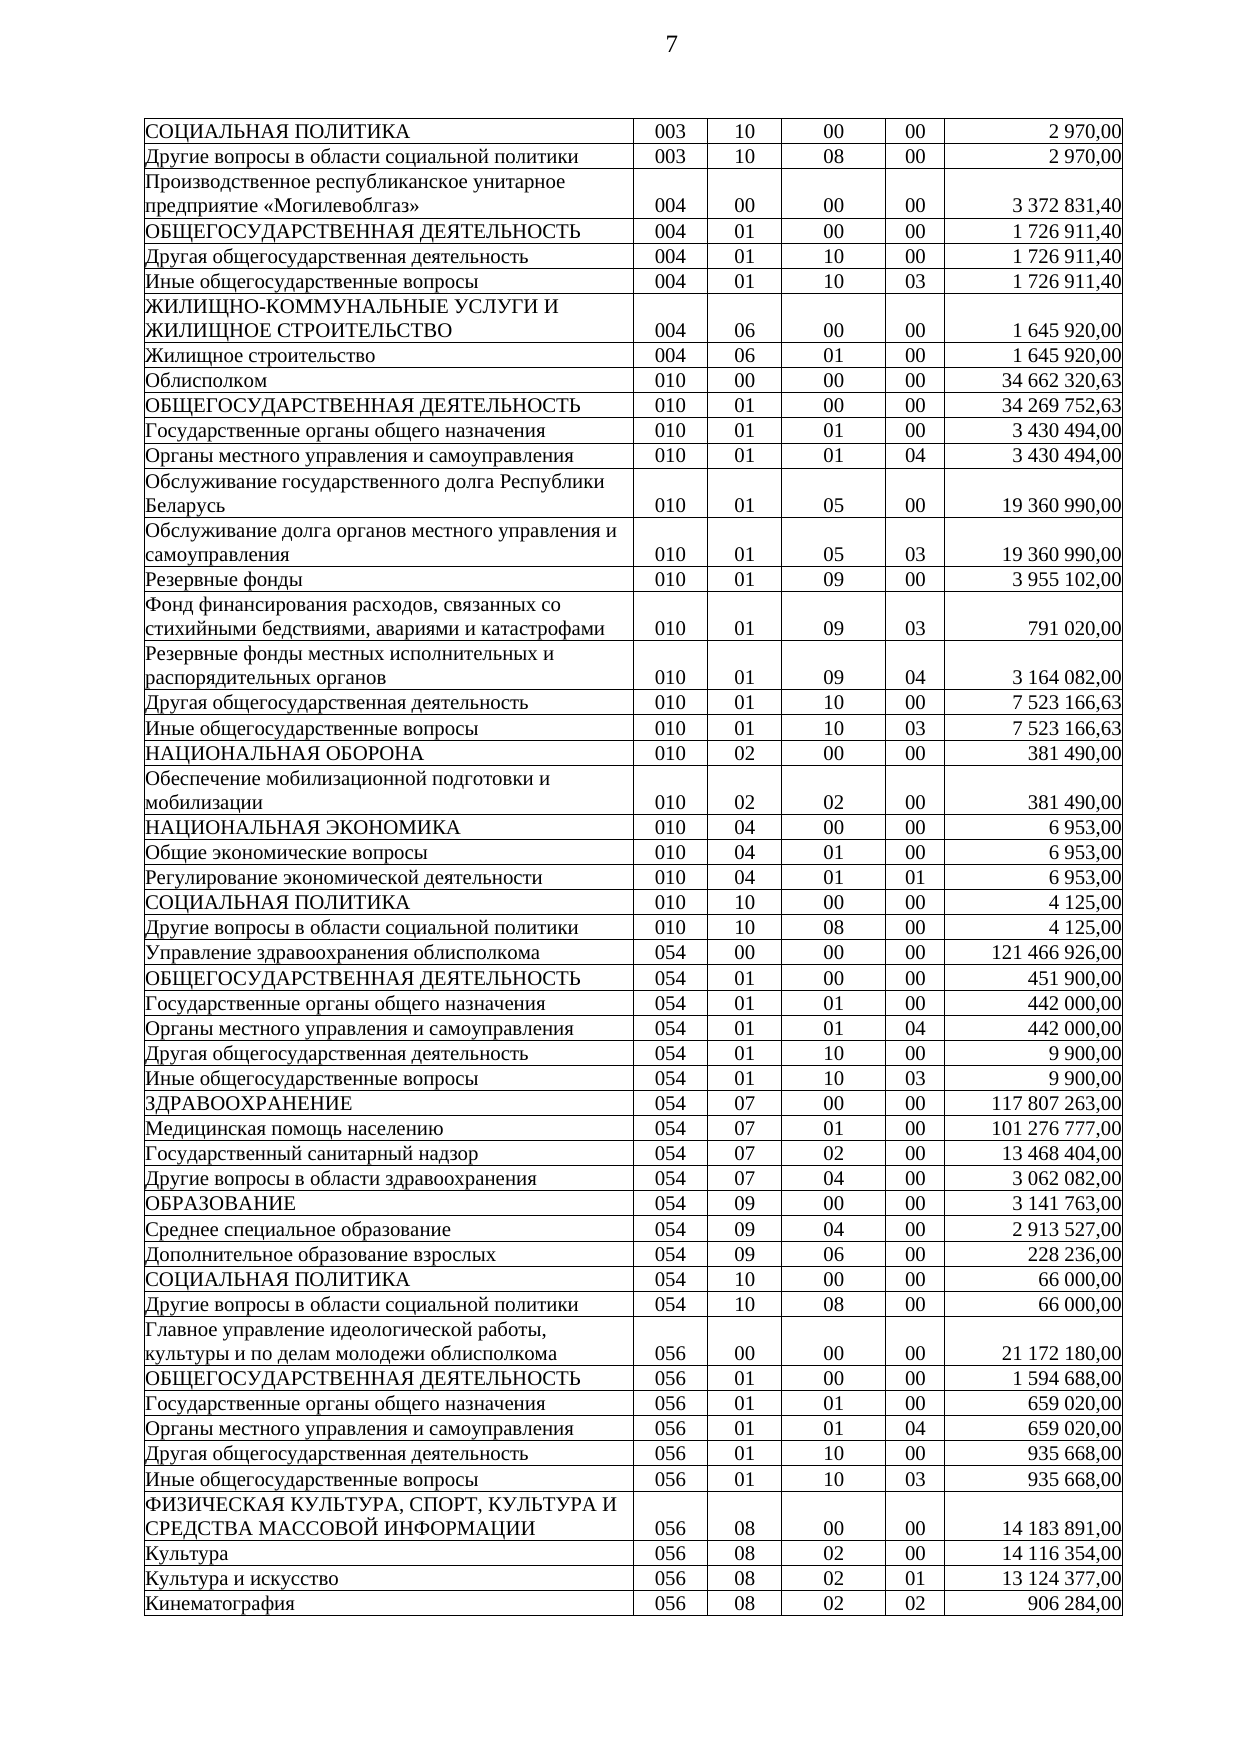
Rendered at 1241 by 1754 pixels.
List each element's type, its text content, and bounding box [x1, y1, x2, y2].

table_cell 02 [886, 1591, 944, 1615]
table_cell 054 [634, 1191, 707, 1215]
table_cell 791 020,00 [945, 592, 1122, 640]
table_cell 00 [886, 766, 944, 814]
table_cell 00 [886, 393, 944, 417]
table_cell ОБЩЕГОСУДАРСТВЕННАЯ ДЕЯТЕЛЬНОСТЬ [145, 219, 633, 243]
table_cell Культура [145, 1541, 633, 1565]
table_cell 01 [708, 965, 781, 989]
table_cell 01 [886, 1566, 944, 1590]
table_cell 056 [634, 1317, 707, 1365]
table_cell 10 [782, 269, 885, 293]
table_cell 054 [634, 991, 707, 1014]
table_cell 004 [634, 219, 707, 243]
table_cell 10 [782, 715, 885, 739]
table_cell 056 [634, 1591, 707, 1615]
table_cell 381 490,00 [945, 766, 1122, 814]
table_cell 03 [886, 592, 944, 640]
table_cell 6 953,00 [945, 840, 1122, 864]
table_cell 00 [886, 368, 944, 392]
table_cell 00 [782, 741, 885, 764]
table_cell 054 [634, 1216, 707, 1241]
table_cell 09 [782, 592, 885, 640]
table_cell 2 913 527,00 [945, 1216, 1122, 1241]
table_cell 01 [782, 1416, 885, 1440]
table_cell 04 [708, 865, 781, 889]
table_cell Иные общегосударственные вопросы [145, 715, 633, 739]
table_cell 00 [886, 219, 944, 243]
table_cell 1 726 911,40 [945, 269, 1122, 293]
table_cell 3 430 494,00 [945, 444, 1122, 467]
table_cell 01 [782, 840, 885, 864]
table_cell 01 [708, 444, 781, 467]
table_cell 010 [634, 469, 707, 517]
table_cell 056 [634, 1492, 707, 1540]
table_cell 10 [708, 915, 781, 939]
table_cell 010 [634, 741, 707, 764]
table_cell СОЦИАЛЬНАЯ ПОЛИТИКА [145, 1267, 633, 1291]
table_cell 10 [782, 690, 885, 714]
table_cell 01 [708, 393, 781, 417]
table_cell 08 [708, 1492, 781, 1540]
table_cell 14 183 891,00 [945, 1492, 1122, 1540]
table_cell 34 269 752,63 [945, 393, 1122, 417]
table_cell 00 [886, 940, 944, 964]
table_cell 00 [886, 1492, 944, 1540]
table_cell 010 [634, 592, 707, 640]
table_cell 056 [634, 1566, 707, 1590]
table_cell Дополнительное образование взрослых [145, 1242, 633, 1266]
table_cell 00 [708, 940, 781, 964]
table_cell ФИЗИЧЕСКАЯ КУЛЬТУРА, СПОРТ, КУЛЬТУРА И СРЕДСТВА МАССОВОЙ ИНФОРМАЦИИ [145, 1492, 633, 1540]
table_cell ОБЩЕГОСУДАРСТВЕННАЯ ДЕЯТЕЛЬНОСТЬ [145, 393, 633, 417]
table_cell 228 236,00 [945, 1242, 1122, 1266]
table_cell 00 [782, 1091, 885, 1115]
table_cell 01 [708, 690, 781, 714]
table_cell Культура и искусство [145, 1566, 633, 1590]
table_cell 09 [782, 641, 885, 689]
table_cell 3 372 831,40 [945, 169, 1122, 217]
table_cell Другие вопросы в области здравоохранения [145, 1166, 633, 1190]
table_cell 01 [886, 865, 944, 889]
table_cell 08 [782, 915, 885, 939]
table_cell 04 [708, 840, 781, 864]
table_cell 00 [886, 965, 944, 989]
table_cell Органы местного управления и самоуправления [145, 1416, 633, 1440]
table_cell 10 [782, 1041, 885, 1065]
table_cell 010 [634, 890, 707, 914]
table_cell Другая общегосударственная деятельность [145, 1041, 633, 1065]
table_cell 10 [708, 1267, 781, 1291]
table_cell 3 430 494,00 [945, 418, 1122, 442]
table_cell 10 [708, 890, 781, 914]
table_cell 00 [886, 1317, 944, 1365]
table_cell 00 [886, 119, 944, 143]
table_cell 13 124 377,00 [945, 1566, 1122, 1590]
table_cell 21 172 180,00 [945, 1317, 1122, 1365]
table_cell Резервные фонды [145, 567, 633, 591]
table_cell СОЦИАЛЬНАЯ ПОЛИТИКА [145, 890, 633, 914]
table_cell Фонд финансирования расходов, связанных со стихийными бедствиями, авариями и катастрофами [145, 592, 633, 640]
table_cell 00 [886, 1242, 944, 1266]
table_cell 00 [886, 890, 944, 914]
table_cell 03 [886, 1066, 944, 1090]
table_cell 04 [708, 815, 781, 839]
table_cell НАЦИОНАЛЬНАЯ ЭКОНОМИКА [145, 815, 633, 839]
table_cell 13 468 404,00 [945, 1141, 1122, 1165]
table_cell 00 [886, 1391, 944, 1415]
table_cell 02 [782, 1141, 885, 1165]
table_cell Другие вопросы в области социальной политики [145, 915, 633, 939]
table_cell 00 [886, 144, 944, 168]
table_cell 00 [782, 393, 885, 417]
table_cell 00 [782, 169, 885, 217]
table_cell 04 [886, 641, 944, 689]
table_cell 010 [634, 815, 707, 839]
table_cell 10 [782, 1441, 885, 1465]
table_cell 00 [782, 965, 885, 989]
table_cell 2 970,00 [945, 144, 1122, 168]
table_cell 00 [782, 1317, 885, 1365]
table_cell 03 [886, 518, 944, 566]
table_cell 004 [634, 269, 707, 293]
table_cell 056 [634, 1391, 707, 1415]
table_cell 06 [708, 343, 781, 367]
table_cell 010 [634, 865, 707, 889]
table_cell 10 [782, 244, 885, 268]
table_cell 01 [708, 592, 781, 640]
table_cell 4 125,00 [945, 890, 1122, 914]
table_cell 00 [886, 469, 944, 517]
table_cell 00 [886, 294, 944, 342]
table_cell 19 360 990,00 [945, 469, 1122, 517]
table_cell 054 [634, 1041, 707, 1065]
table_cell Управление здравоохранения облисполкома [145, 940, 633, 964]
table_cell 01 [782, 343, 885, 367]
table_cell Иные общегосударственные вопросы [145, 1066, 633, 1090]
table_cell Государственный санитарный надзор [145, 1141, 633, 1165]
table_cell 00 [708, 169, 781, 217]
table_cell 01 [708, 269, 781, 293]
table_cell 00 [886, 1541, 944, 1565]
table_cell 00 [886, 1116, 944, 1140]
table_cell 7 523 166,63 [945, 715, 1122, 739]
table_cell 01 [708, 469, 781, 517]
table_cell 66 000,00 [945, 1267, 1122, 1291]
table_cell 659 020,00 [945, 1391, 1122, 1415]
table_cell 056 [634, 1541, 707, 1565]
table_cell 04 [886, 444, 944, 467]
table_cell 010 [634, 444, 707, 467]
table_cell 08 [782, 1292, 885, 1316]
table_cell 004 [634, 244, 707, 268]
table_cell 08 [708, 1541, 781, 1565]
table_cell 01 [708, 1366, 781, 1390]
table_cell 7 523 166,63 [945, 690, 1122, 714]
table_cell 054 [634, 1091, 707, 1115]
table_cell 00 [782, 940, 885, 964]
table_cell ОБРАЗОВАНИЕ [145, 1191, 633, 1215]
table_cell 10 [782, 1466, 885, 1491]
table_cell Государственные органы общего назначения [145, 1391, 633, 1415]
table_cell 00 [886, 1216, 944, 1241]
table_cell 1 645 920,00 [945, 343, 1122, 367]
table_cell 2 970,00 [945, 119, 1122, 143]
table_cell 06 [708, 294, 781, 342]
table_cell 01 [782, 1116, 885, 1140]
table_cell 010 [634, 766, 707, 814]
table_cell 010 [634, 567, 707, 591]
table_cell ЖИЛИЩНО-КОММУНАЛЬНЫЕ УСЛУГИ И ЖИЛИЩНОЕ СТРОИТЕЛЬСТВО [145, 294, 633, 342]
table_cell 00 [782, 1366, 885, 1390]
table_cell 34 662 320,63 [945, 368, 1122, 392]
table_cell 00 [886, 991, 944, 1014]
table_cell 906 284,00 [945, 1591, 1122, 1615]
table_cell Другая общегосударственная деятельность [145, 1441, 633, 1465]
table_cell 451 900,00 [945, 965, 1122, 989]
table_cell 02 [782, 1591, 885, 1615]
table_cell 06 [782, 1242, 885, 1266]
table_cell Среднее специальное образование [145, 1216, 633, 1241]
table_cell 00 [886, 1191, 944, 1215]
table_cell 01 [782, 991, 885, 1014]
table_cell 054 [634, 1166, 707, 1190]
table_cell 659 020,00 [945, 1416, 1122, 1440]
table_cell 19 360 990,00 [945, 518, 1122, 566]
table_cell Главное управление идеологической работы, культуры и по делам молодежи облисполкома [145, 1317, 633, 1365]
table_cell 10 [782, 1066, 885, 1090]
table_cell ОБЩЕГОСУДАРСТВЕННАЯ ДЕЯТЕЛЬНОСТЬ [145, 1366, 633, 1390]
table_cell Общие экономические вопросы [145, 840, 633, 864]
table_cell ЗДРАВООХРАНЕНИЕ [145, 1091, 633, 1115]
table_cell 010 [634, 690, 707, 714]
table_cell 01 [708, 715, 781, 739]
table_cell 00 [782, 119, 885, 143]
table_cell Другая общегосударственная деятельность [145, 690, 633, 714]
table_cell 00 [886, 1166, 944, 1190]
table_cell 07 [708, 1166, 781, 1190]
table_cell 3 164 082,00 [945, 641, 1122, 689]
table_cell Облисполком [145, 368, 633, 392]
table_cell 00 [782, 890, 885, 914]
table_cell 01 [708, 518, 781, 566]
table_cell 09 [708, 1216, 781, 1241]
table_cell 08 [782, 144, 885, 168]
table_cell 04 [782, 1166, 885, 1190]
table_cell 010 [634, 368, 707, 392]
table_cell 935 668,00 [945, 1466, 1122, 1491]
table_cell 121 466 926,00 [945, 940, 1122, 964]
table_cell 6 953,00 [945, 865, 1122, 889]
table_cell 010 [634, 641, 707, 689]
table_cell 101 276 777,00 [945, 1116, 1122, 1140]
table_cell 00 [782, 1191, 885, 1215]
table_cell Медицинская помощь населению [145, 1116, 633, 1140]
table_cell 00 [886, 1041, 944, 1065]
table_cell 10 [708, 119, 781, 143]
table_cell 00 [782, 1492, 885, 1540]
table_cell 00 [886, 1267, 944, 1291]
table_cell 00 [782, 294, 885, 342]
table_cell 1 726 911,40 [945, 219, 1122, 243]
table_cell Государственные органы общего назначения [145, 418, 633, 442]
table_cell 1 645 920,00 [945, 294, 1122, 342]
table_cell 01 [708, 1441, 781, 1465]
table_cell 442 000,00 [945, 991, 1122, 1014]
table_cell 004 [634, 294, 707, 342]
table_cell 010 [634, 715, 707, 739]
table_cell 004 [634, 169, 707, 217]
table_cell 3 955 102,00 [945, 567, 1122, 591]
table_cell 01 [782, 418, 885, 442]
table_cell 04 [886, 1016, 944, 1040]
table_cell 05 [782, 469, 885, 517]
table_cell 1 726 911,40 [945, 244, 1122, 268]
table_cell 01 [708, 567, 781, 591]
table_cell 9 900,00 [945, 1066, 1122, 1090]
table_cell 442 000,00 [945, 1016, 1122, 1040]
table_cell 02 [782, 766, 885, 814]
table_cell 01 [708, 418, 781, 442]
table_cell Другие вопросы в области социальной политики [145, 144, 633, 168]
table_cell 00 [708, 368, 781, 392]
table_cell 054 [634, 1141, 707, 1165]
table_cell 03 [886, 1466, 944, 1491]
table_cell 10 [708, 1292, 781, 1316]
table_cell 01 [708, 1041, 781, 1065]
table_cell 9 900,00 [945, 1041, 1122, 1065]
table_cell 04 [886, 1416, 944, 1440]
table_cell Производственное республиканское унитарное предприятие «Могилевоблгаз» [145, 169, 633, 217]
table_cell 00 [886, 244, 944, 268]
table_cell 01 [708, 1066, 781, 1090]
table_cell 01 [708, 1416, 781, 1440]
table_cell Обслуживание государственного долга Республики Беларусь [145, 469, 633, 517]
table_cell 09 [708, 1191, 781, 1215]
table_cell 381 490,00 [945, 741, 1122, 764]
table_cell 00 [886, 1141, 944, 1165]
table_cell Обеспечение мобилизационной подготовки и мобилизации [145, 766, 633, 814]
table_cell 07 [708, 1091, 781, 1115]
table_cell 054 [634, 1267, 707, 1291]
table_cell 117 807 263,00 [945, 1091, 1122, 1115]
table_cell 054 [634, 1016, 707, 1040]
table_cell 010 [634, 518, 707, 566]
table_cell 00 [886, 418, 944, 442]
table_cell 6 953,00 [945, 815, 1122, 839]
table_cell 01 [782, 444, 885, 467]
table_cell 3 141 763,00 [945, 1191, 1122, 1215]
table_cell 003 [634, 144, 707, 168]
table_cell 00 [886, 840, 944, 864]
table_cell 00 [886, 343, 944, 367]
table_cell Иные общегосударственные вопросы [145, 1466, 633, 1491]
table_cell 05 [782, 518, 885, 566]
table_cell 09 [708, 1242, 781, 1266]
table_cell 00 [886, 690, 944, 714]
table_cell 14 116 354,00 [945, 1541, 1122, 1565]
table_cell 00 [782, 1267, 885, 1291]
table_cell Другая общегосударственная деятельность [145, 244, 633, 268]
table_cell 054 [634, 1066, 707, 1090]
table_cell 00 [886, 567, 944, 591]
table_cell 010 [634, 915, 707, 939]
table_cell 01 [708, 219, 781, 243]
table_cell 00 [886, 169, 944, 217]
table_cell 056 [634, 1441, 707, 1465]
table_cell Регулирование экономической деятельности [145, 865, 633, 889]
table_cell 02 [708, 766, 781, 814]
table_cell 01 [782, 1016, 885, 1040]
table_cell 00 [886, 1366, 944, 1390]
table_cell Жилищное строительство [145, 343, 633, 367]
table_cell 07 [708, 1141, 781, 1165]
table_cell 3 062 082,00 [945, 1166, 1122, 1190]
table_cell Резервные фонды местных исполнительных и распорядительных органов [145, 641, 633, 689]
table_cell 935 668,00 [945, 1441, 1122, 1465]
table_cell 054 [634, 1116, 707, 1140]
table_cell 66 000,00 [945, 1292, 1122, 1316]
table_cell Иные общегосударственные вопросы [145, 269, 633, 293]
table_cell Органы местного управления и самоуправления [145, 444, 633, 467]
table_cell 4 125,00 [945, 915, 1122, 939]
table_cell 056 [634, 1366, 707, 1390]
table_cell 01 [708, 1466, 781, 1491]
table_cell 003 [634, 119, 707, 143]
table_cell 04 [782, 1216, 885, 1241]
table_cell 054 [634, 940, 707, 964]
table_cell 010 [634, 418, 707, 442]
table_cell 00 [886, 1292, 944, 1316]
table_cell 010 [634, 393, 707, 417]
table_cell 056 [634, 1416, 707, 1440]
table_cell 02 [782, 1541, 885, 1565]
table_cell 054 [634, 1242, 707, 1266]
table_cell 01 [708, 244, 781, 268]
table_cell 03 [886, 715, 944, 739]
table_cell 01 [782, 1391, 885, 1415]
table_cell 1 594 688,00 [945, 1366, 1122, 1390]
table_cell 01 [708, 1391, 781, 1415]
table_cell 00 [886, 815, 944, 839]
table_cell 01 [782, 865, 885, 889]
table_cell Государственные органы общего назначения [145, 991, 633, 1014]
table_cell Кинематография [145, 1591, 633, 1615]
table_cell 03 [886, 269, 944, 293]
table_cell 00 [782, 219, 885, 243]
table_cell НАЦИОНАЛЬНАЯ ОБОРОНА [145, 741, 633, 764]
table_cell 10 [708, 144, 781, 168]
table_cell 00 [886, 1091, 944, 1115]
table_cell 00 [886, 915, 944, 939]
table_cell 08 [708, 1566, 781, 1590]
table_cell 07 [708, 1116, 781, 1140]
table_cell 09 [782, 567, 885, 591]
table_cell Другие вопросы в области социальной политики [145, 1292, 633, 1316]
table_cell 02 [708, 741, 781, 764]
table_cell Обслуживание долга органов местного управления и самоуправления [145, 518, 633, 566]
table_cell 01 [708, 641, 781, 689]
table_cell 00 [782, 368, 885, 392]
table_cell 00 [708, 1317, 781, 1365]
table_cell 054 [634, 965, 707, 989]
table_cell СОЦИАЛЬНАЯ ПОЛИТИКА [145, 119, 633, 143]
table_cell 004 [634, 343, 707, 367]
table_cell 054 [634, 1292, 707, 1316]
table_cell 010 [634, 840, 707, 864]
table_cell Органы местного управления и самоуправления [145, 1016, 633, 1040]
table_cell 01 [708, 991, 781, 1014]
table_cell 02 [782, 1566, 885, 1590]
table_cell 00 [886, 741, 944, 764]
table_cell 01 [708, 1016, 781, 1040]
table_cell 08 [708, 1591, 781, 1615]
table_cell ОБЩЕГОСУДАРСТВЕННАЯ ДЕЯТЕЛЬНОСТЬ [145, 965, 633, 989]
table_cell 00 [782, 815, 885, 839]
table_cell 056 [634, 1466, 707, 1491]
table_cell 00 [886, 1441, 944, 1465]
